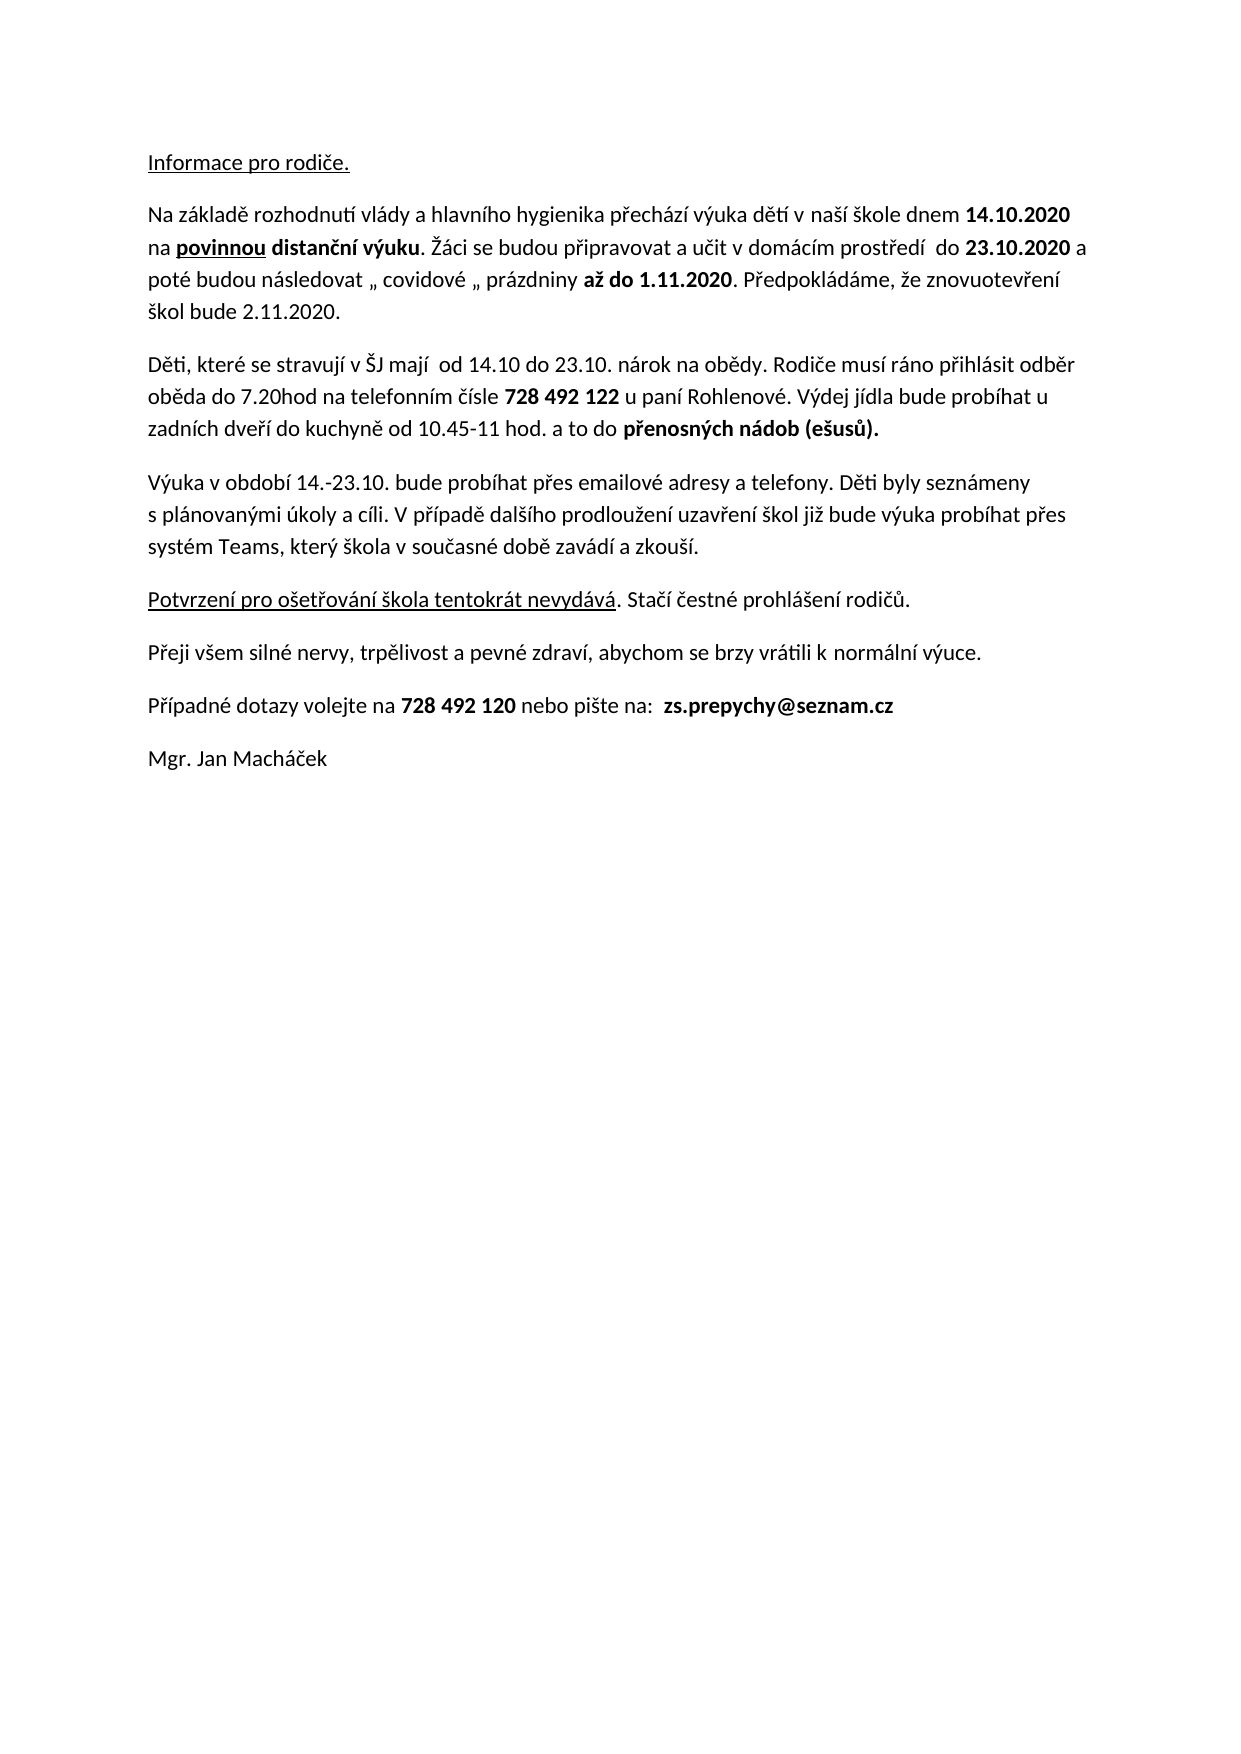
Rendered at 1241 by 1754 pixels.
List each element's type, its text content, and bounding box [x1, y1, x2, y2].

text Mgr. Jan Macháček [148, 744, 1093, 772]
text Na základě rozhodnutí vlády a hlavního hygienika přechází výuka dětí v naší škole dnem 14.10.2020 na povinnou distanční výuku. Žáci se budou připravovat a učit v domácím prostředí do 23.10.2020 a poté budou následovat „ covidové „ prázdniny až do 1.11.2020. Předpokládáme, že znovuotevření škol bude 2.11.2020. [148, 201, 1093, 325]
text Děti, které se stravují v ŠJ mají od 14.10 do 23.10. nárok na obědy. Rodiče musí ráno přihlásit odběr oběda do 7.20hod na telefonním čísle 728 492 122 u paní Rohlenové. Výdej jídla bude probíhat u zadních dveří do kuchyně od 10.45-11 hod. a to do přenosných nádob (ešusů). [148, 350, 1093, 443]
text Výuka v období 14.-23.10. bude probíhat přes emailové adresy a telefony. Děti byly seznámeny s plánovanými úkoly a cíli. V případě dalšího prodloužení uzavření škol již bude výuka probíhat přes systém Teams, který škola v současné době zavádí a zkouší. [148, 468, 1093, 560]
text Potvrzení pro ošetřování škola tentokrát nevydává. Stačí čestné prohlášení rodičů. [148, 585, 1093, 613]
text Přeji všem silné nervy, trpělivost a pevné zdraví, abychom se brzy vrátili k normální výuce. [148, 638, 1093, 666]
text Případné dotazy volejte na 728 492 120 nebo pište na: zs.prepychy@seznam.cz [148, 691, 1093, 719]
text Informace pro rodiče. [148, 148, 1093, 176]
